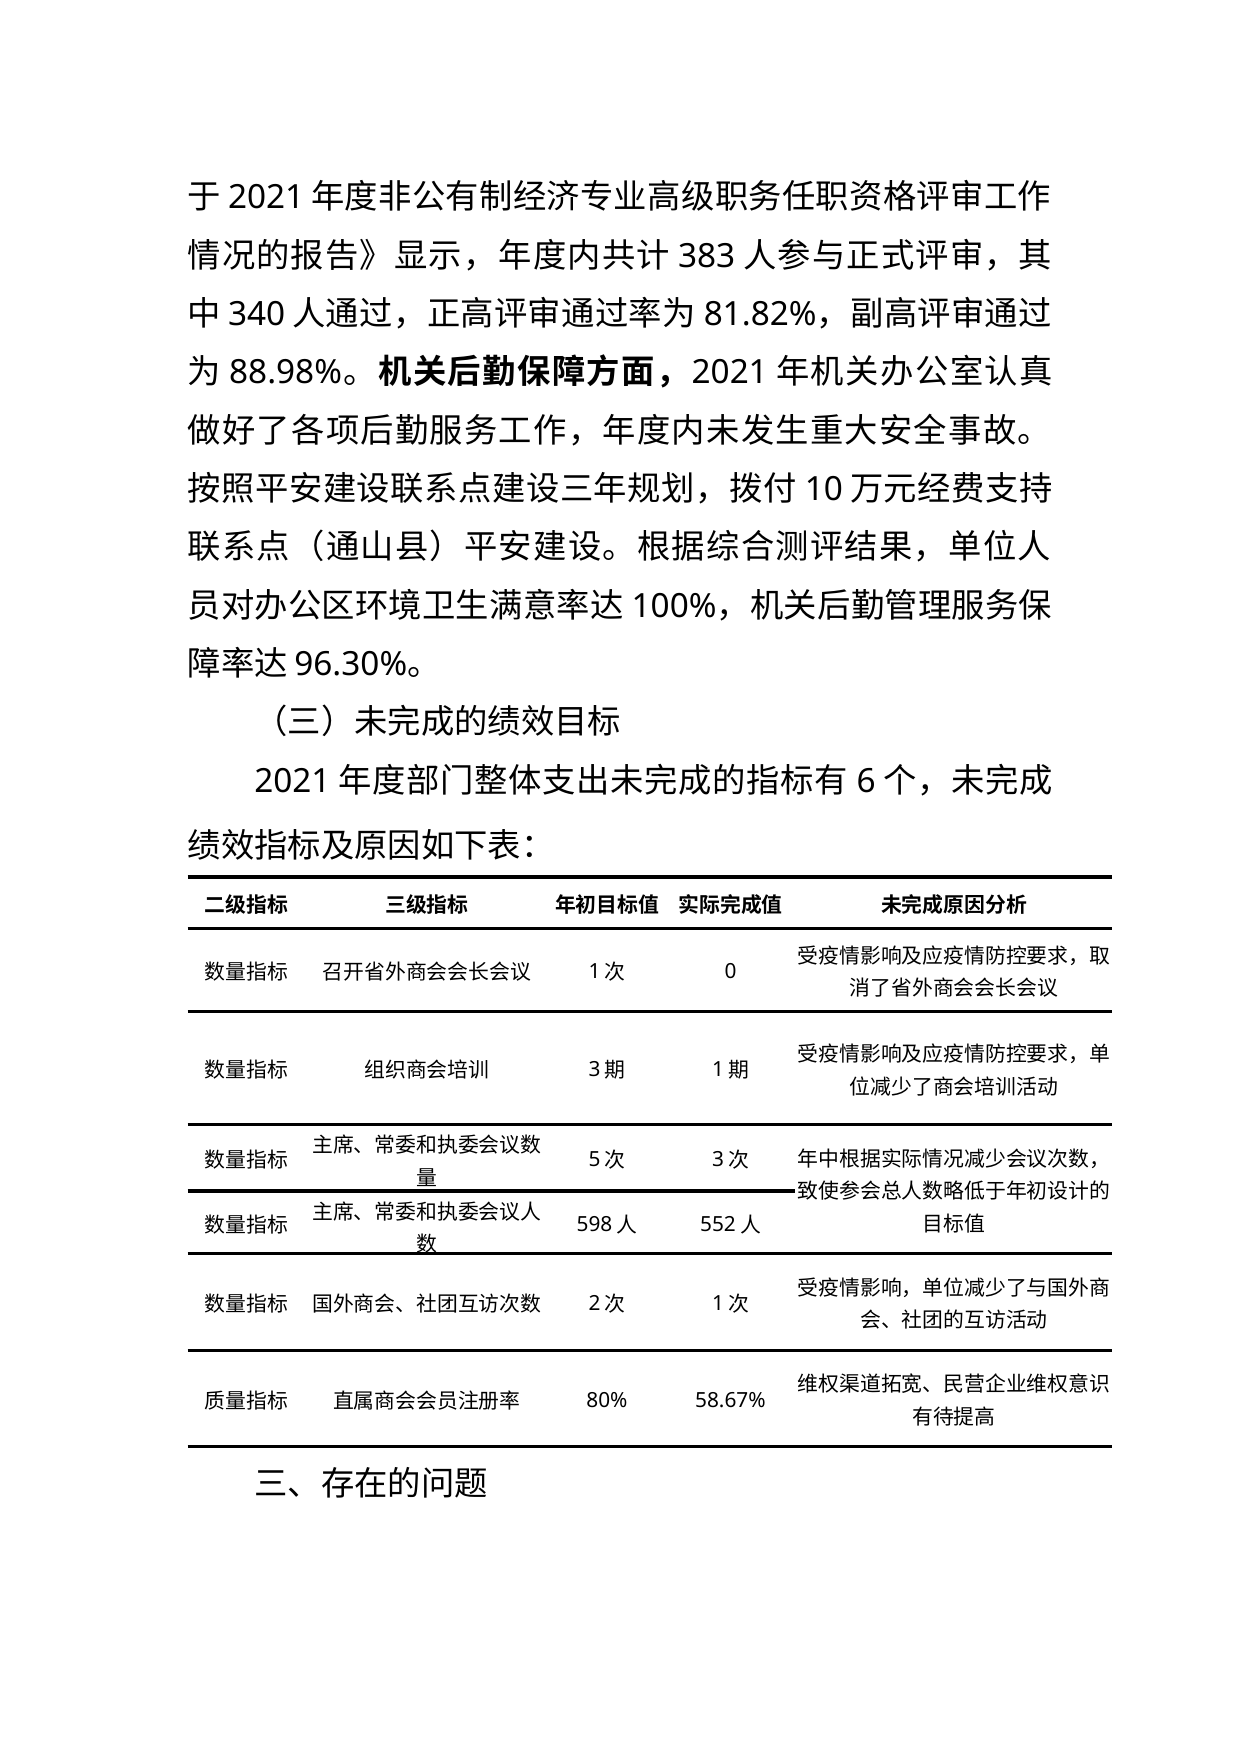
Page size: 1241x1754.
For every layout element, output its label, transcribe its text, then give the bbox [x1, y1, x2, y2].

table_cell 主席、常委和执委会议人数 [305, 1193, 548, 1252]
table_cell 数量指标 [188, 1126, 305, 1189]
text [187, 162, 1053, 687]
text 2021年度部门整体支出未完成的指标有6个，未完成绩效指标及原因如下表： [187, 745, 1053, 875]
table_cell 数量指标 [188, 1193, 305, 1252]
table_cell 受疫情影响及应疫情防控要求，取消了省外商会会长会议 [795, 930, 1112, 1010]
table_header 年初目标值 [548, 879, 665, 927]
table_cell 受疫情影响，单位减少了与国外商会、社团的互访活动 [795, 1255, 1112, 1348]
table_cell 主席、常委和执委会议数量 [305, 1126, 548, 1189]
table_cell 组织商会培训 [305, 1013, 548, 1123]
table_cell 数量指标 [188, 1013, 305, 1123]
table_cell 552人 [665, 1193, 795, 1252]
table_cell 2次 [548, 1255, 665, 1348]
table_cell 直属商会会员注册率 [305, 1352, 548, 1445]
text （三）未完成的绩效目标 [187, 687, 1053, 745]
table_cell 3次 [665, 1126, 795, 1189]
table_cell 维权渠道拓宽、民营企业维权意识有待提高 [795, 1352, 1112, 1445]
table_cell 1期 [665, 1013, 795, 1123]
table_cell 5次 [548, 1126, 665, 1189]
table_cell 58.67% [665, 1352, 795, 1445]
table_cell 1次 [665, 1255, 795, 1348]
table_header 二级指标 [188, 879, 305, 927]
table_cell 年中根据实际情况减少会议次数，致使参会总人数略低于年初设计的目标值 [795, 1126, 1112, 1252]
table_cell 召开省外商会会长会议 [305, 930, 548, 1010]
table_cell 598人 [548, 1193, 665, 1252]
table_cell 数量指标 [188, 1255, 305, 1348]
table_cell 3期 [548, 1013, 665, 1123]
table_cell 80% [548, 1352, 665, 1445]
table_header 未完成原因分析 [795, 879, 1112, 927]
text 三、存在的问题 [187, 1448, 1053, 1513]
table_cell 国外商会、社团互访次数 [305, 1255, 548, 1348]
table_cell 受疫情影响及应疫情防控要求，单位减少了商会培训活动 [795, 1013, 1112, 1123]
table_cell 数量指标 [188, 930, 305, 1010]
table_cell 1次 [548, 930, 665, 1010]
table_header 实际完成值 [665, 879, 795, 927]
table_cell 质量指标 [188, 1352, 305, 1445]
table_header 三级指标 [305, 879, 548, 927]
table_cell 0 [665, 930, 795, 1010]
